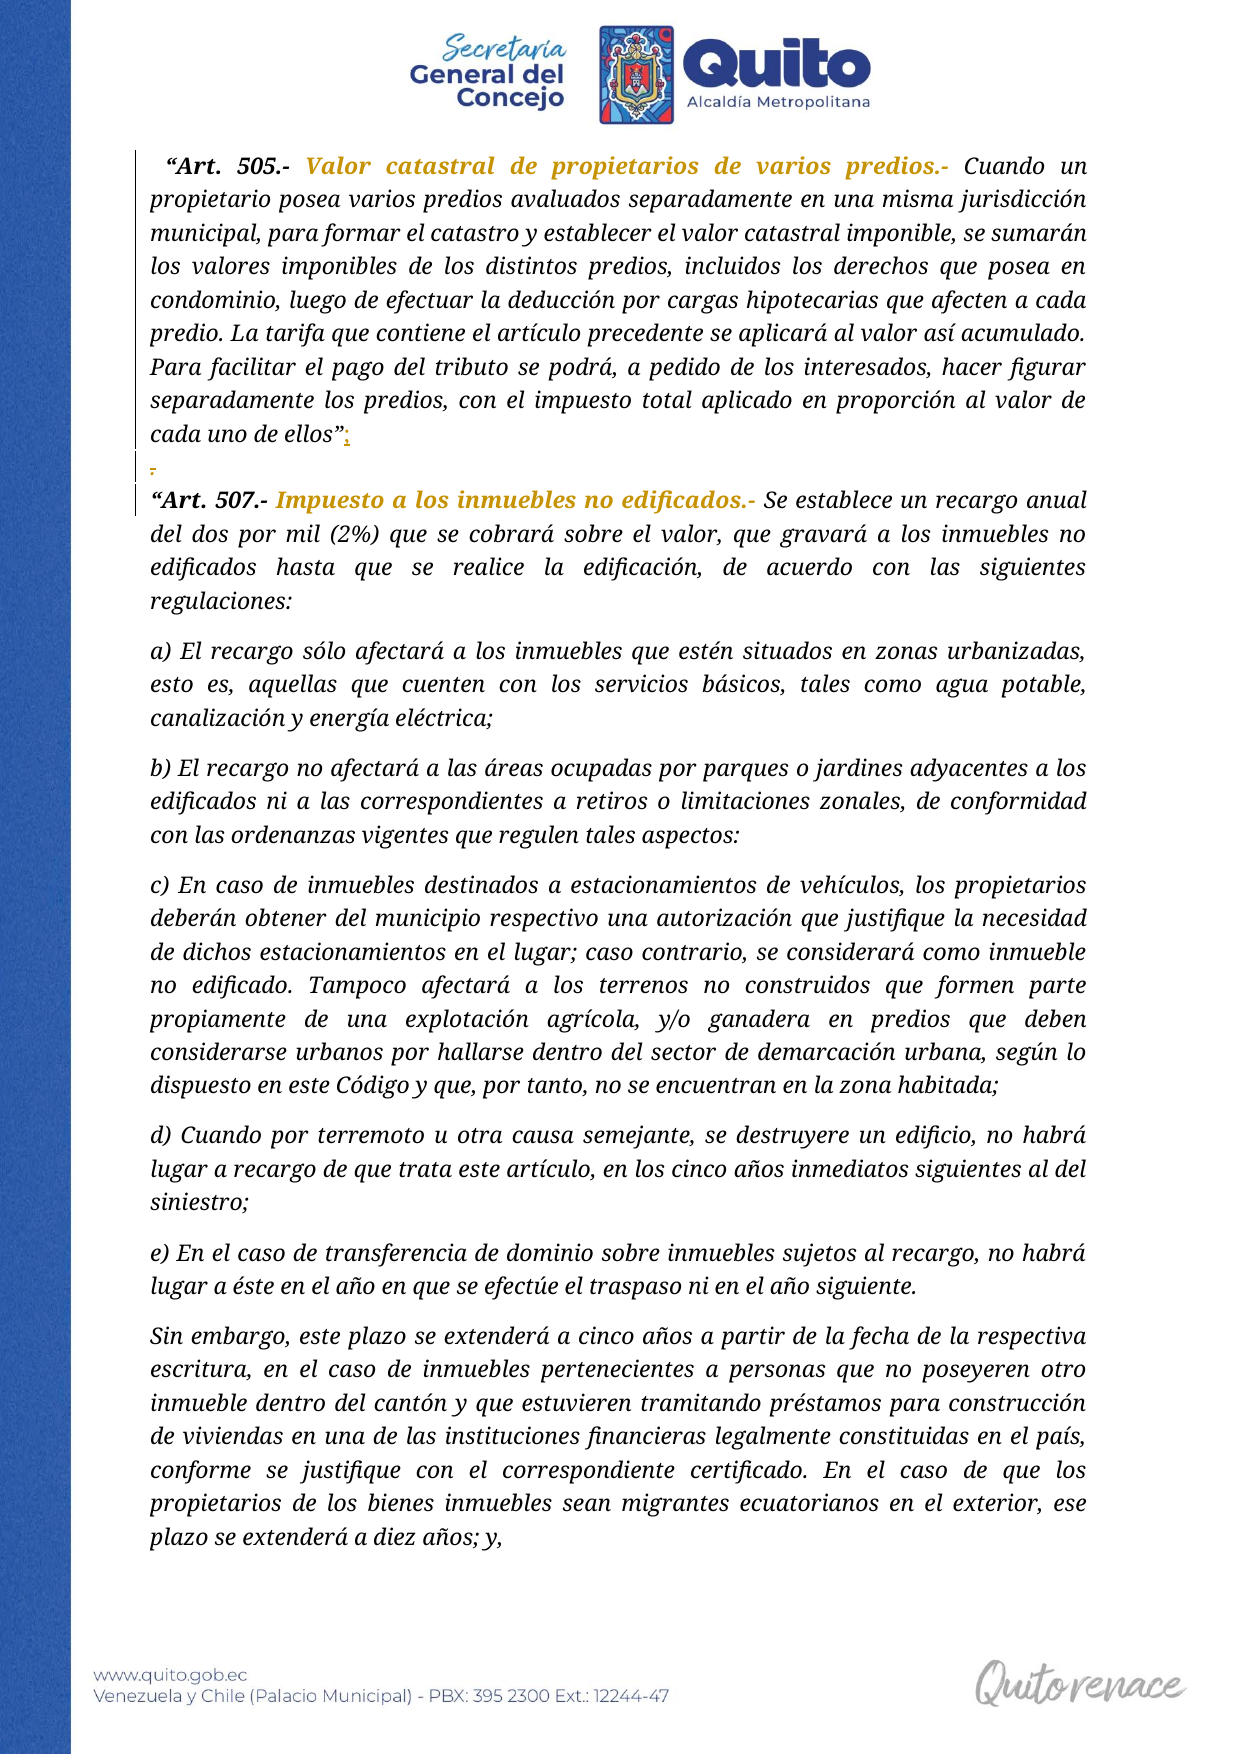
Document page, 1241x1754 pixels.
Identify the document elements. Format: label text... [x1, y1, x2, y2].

text a) El recargo sólo afectará a los inmuebles que estén situados en zonas urbanizadas, esto es, aquellas que cuenten con los servicios básicos, tales como agua potable, canalización y energía eléctrica; [150, 635, 1090, 733]
text b) El recargo no afectará a las áreas ocupadas por parques o jardines adyacentes a los edificados ni a las correspondientes a retiros o limitaciones zonales, de conformidad con las ordenanzas vigentes que regulen tales aspectos: [150, 752, 1090, 850]
text c) En caso de inmuebles destinados a estacionamientos de vehículos, los propietarios deberán obtener del municipio respectivo una autorización que justifique la necesidad de dichos estacionamientos en el lugar; caso contrario, se considerará como inmueble no edificado. Tampoco afectará a los terrenos no construidos que formen parte propiamente de una explotación agrícola, y/o ganadera en predios que deben considerarse urbanos por hallarse dentro del sector de demarcación urbana, según lo dispuesto en este Código y que, por tanto, no se encuentran en la zona habitada; [150, 869, 1090, 1101]
text “Art. 505.- Valor catastral de propietarios de varios predios.- Cuando un propietario posea varios predios avaluados separadamente en una misma jurisdicción municipal, para formar el catastro y establecer el valor catastral imponible, se sumarán los valores imponibles de los distintos predios, incluidos los derechos que posea en condominio, luego de efectuar la deducción por cargas hipotecarias que afecten a cada predio. La tarifa que contiene el artículo precedente se aplicará al valor así acumulado. Para facilitar el pago del tributo se podrá, a pedido de los interesados, hacer figurar separadamente los predios, con el impuesto total aplicado en proporción al valor de cada uno de ellos” [150, 150, 1090, 449]
text e) En el caso de transferencia de dominio sobre inmuebles sujetos al recargo, no habrá lugar a éste en el año en que se efectúe el traspaso ni en el año siguiente. [150, 1236, 1090, 1301]
text d) Cuando por terremoto u otra causa semejante, se destruyere un edificio, no habrá lugar a recargo de que trata este artículo, en los cinco años inmediatos siguientes al del siniestro; [150, 1119, 1090, 1218]
picture [0, 0, 1241, 1754]
text “Art. 507.- Impuesto a los inmuebles no edificados.- Se establece un recargo anual del dos por mil (2%) que se cobrará sobre el valor, que gravará a los inmuebles no edificados hasta que se realice la edificación, de acuerdo con las siguientes regulaciones: [150, 484, 1090, 616]
text Sin embargo, este plazo se extenderá a cinco años a partir de la fecha de la respectiva escritura, en el caso de inmuebles pertenecientes a personas que no poseyeren otro inmueble dentro del cantón y que estuvieren tramitando préstamos para construcción de viviendas en una de las instituciones financieras legalmente constituidas en el país, conforme se justifique con el correspondiente certificado. En el caso de que los propietarios de los bienes inmuebles sean migrantes ecuatorianos en el exterior, ese plazo se extenderá a diez años; y, [150, 1320, 1090, 1552]
